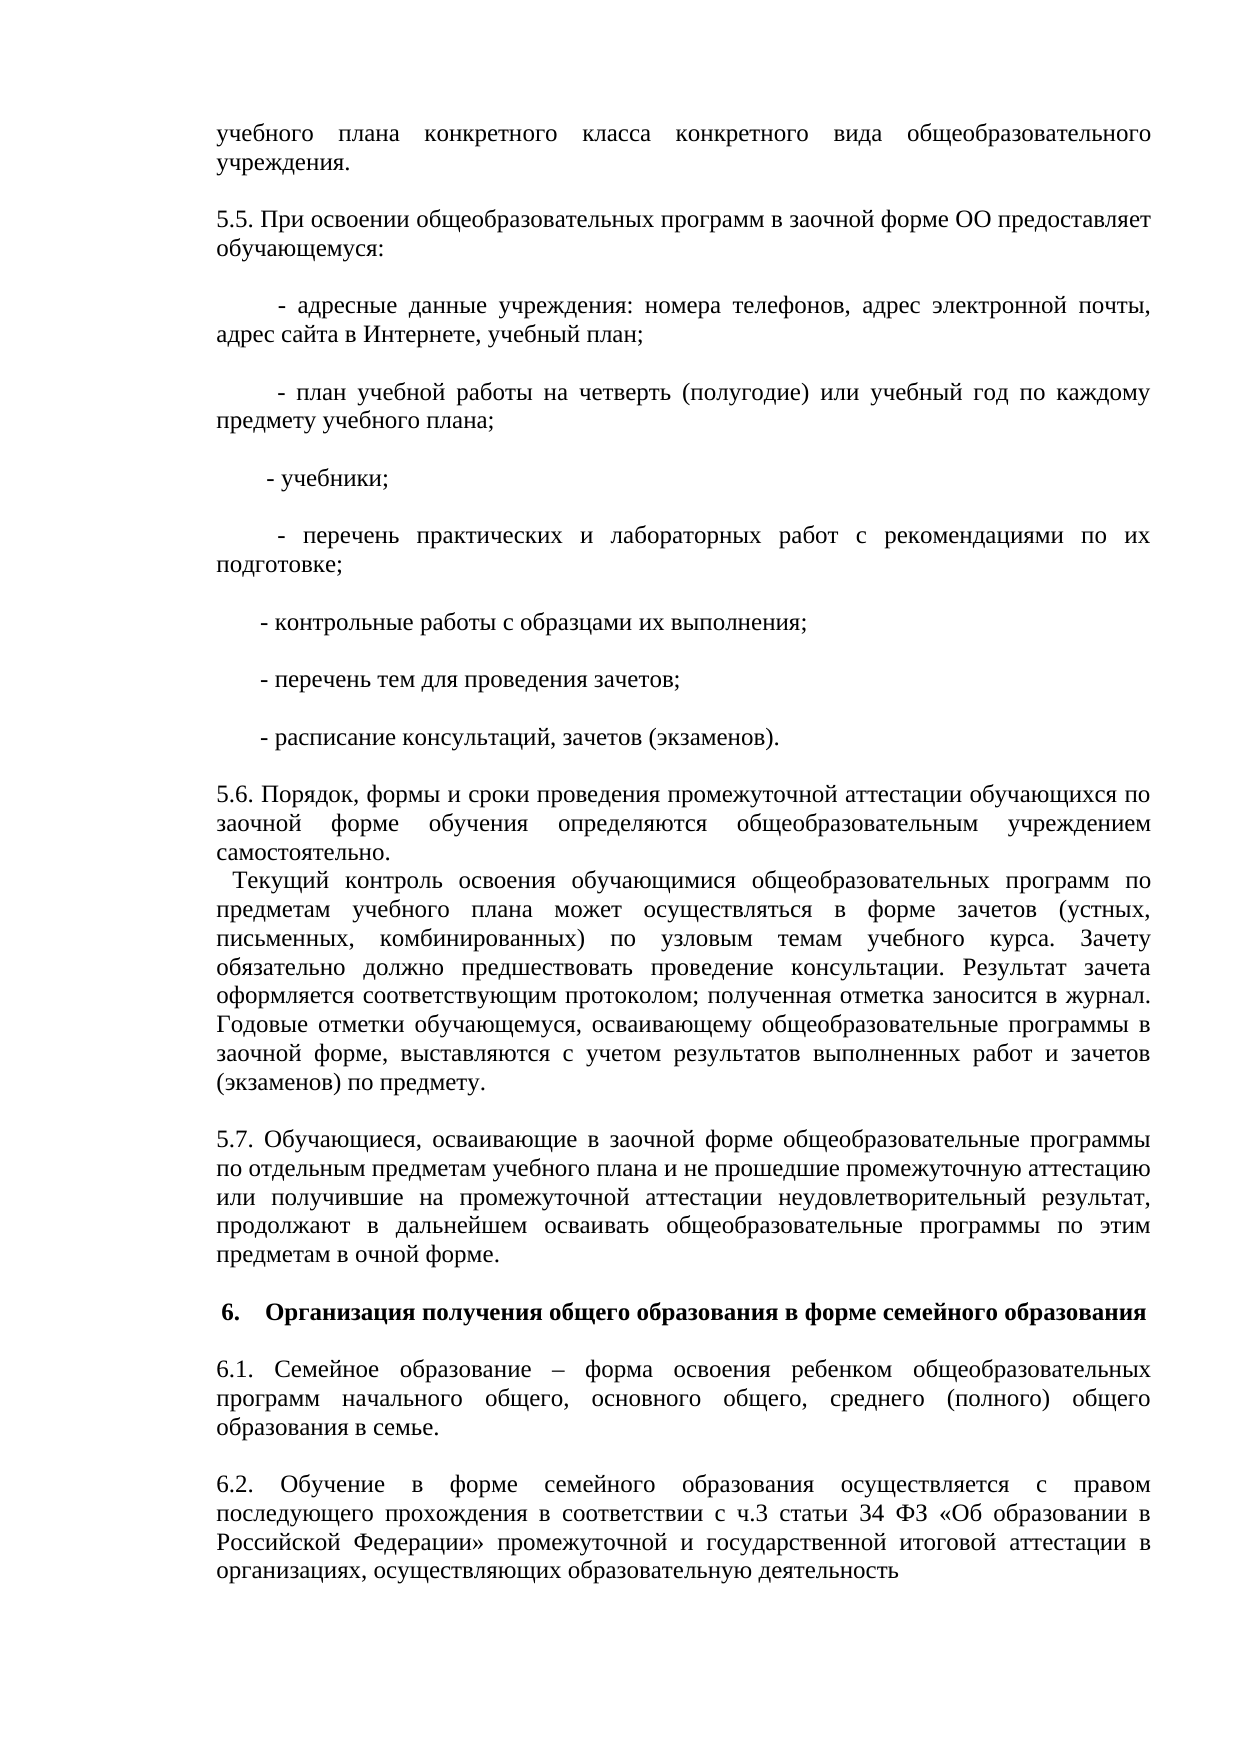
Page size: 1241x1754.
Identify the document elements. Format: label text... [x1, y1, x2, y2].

list - адресные данные учреждения: номера телефонов, адрес электронной почты, адрес сайта в Интернете, учебный план; [216, 262, 1152, 348]
list - план учебной работы на четверть (полугодие) или учебный год по каждому предмету учебного плана; [216, 348, 1152, 434]
list 5.5. При освоении общеобразовательных программ в заочной форме ОО предоставляет обучающемуся: [216, 176, 1152, 262]
list - учебники; [216, 434, 1152, 492]
list 5.7. Обучающиеся, осваивающие в заочной форме общеобразовательные программы по отдельным предметам учебного плана и не прошедшие промежуточную аттестацию или получившие на промежуточной аттестации неудовлетворительный результат, продолжают в дальнейшем осваивать общеобразовательные программы по этим предметам в очной форме. [216, 1096, 1152, 1268]
list Текущий контроль освоения обучающимися общеобразовательных программ по предметам учебного плана может осуществляться в форме зачетов (устных, письменных, комбинированных) по узловым темам учебного курса. Зачету обязательно должно предшествовать проведение консультации. Результат зачета оформляется соответствующим протоколом; полученная отметка заносится в журнал. Годовые отметки обучающемуся, осваивающему общеобразовательные программы в заочной форме, выставляются с учетом результатов выполненных работ и зачетов (экзаменов) по предмету. [216, 866, 1152, 1096]
list - перечень тем для проведения зачетов; [216, 636, 1152, 693]
list - контрольные работы с образцами их выполнения; [216, 578, 1152, 636]
list 6. Организация получения общего образования в форме семейного образования [216, 1268, 1152, 1326]
list 6.1. Семейное образование – форма освоения ребенком общеобразовательных программ начального общего, основного общего, среднего (полного) общего образования в семье. [216, 1326, 1152, 1441]
list - перечень практических и лабораторных работ с рекомендациями по их подготовке; [216, 492, 1152, 578]
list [216, 118, 1152, 176]
list - расписание консультаций, зачетов (экзаменов). [216, 693, 1152, 751]
list 6.2. Обучение в форме семейного образования осуществляется с правом последующего прохождения в соответствии с ч.3 статьи 34 ФЗ «Об образовании в Российской Федерации» промежуточной и государственной итоговой аттестации в организациях, осуществляющих образовательную деятельность [216, 1441, 1152, 1584]
list 5.6. Порядок, формы и сроки проведения промежуточной аттестации обучающихся по заочной форме обучения определяются общеобразовательным учреждением самостоятельно. [216, 751, 1152, 866]
